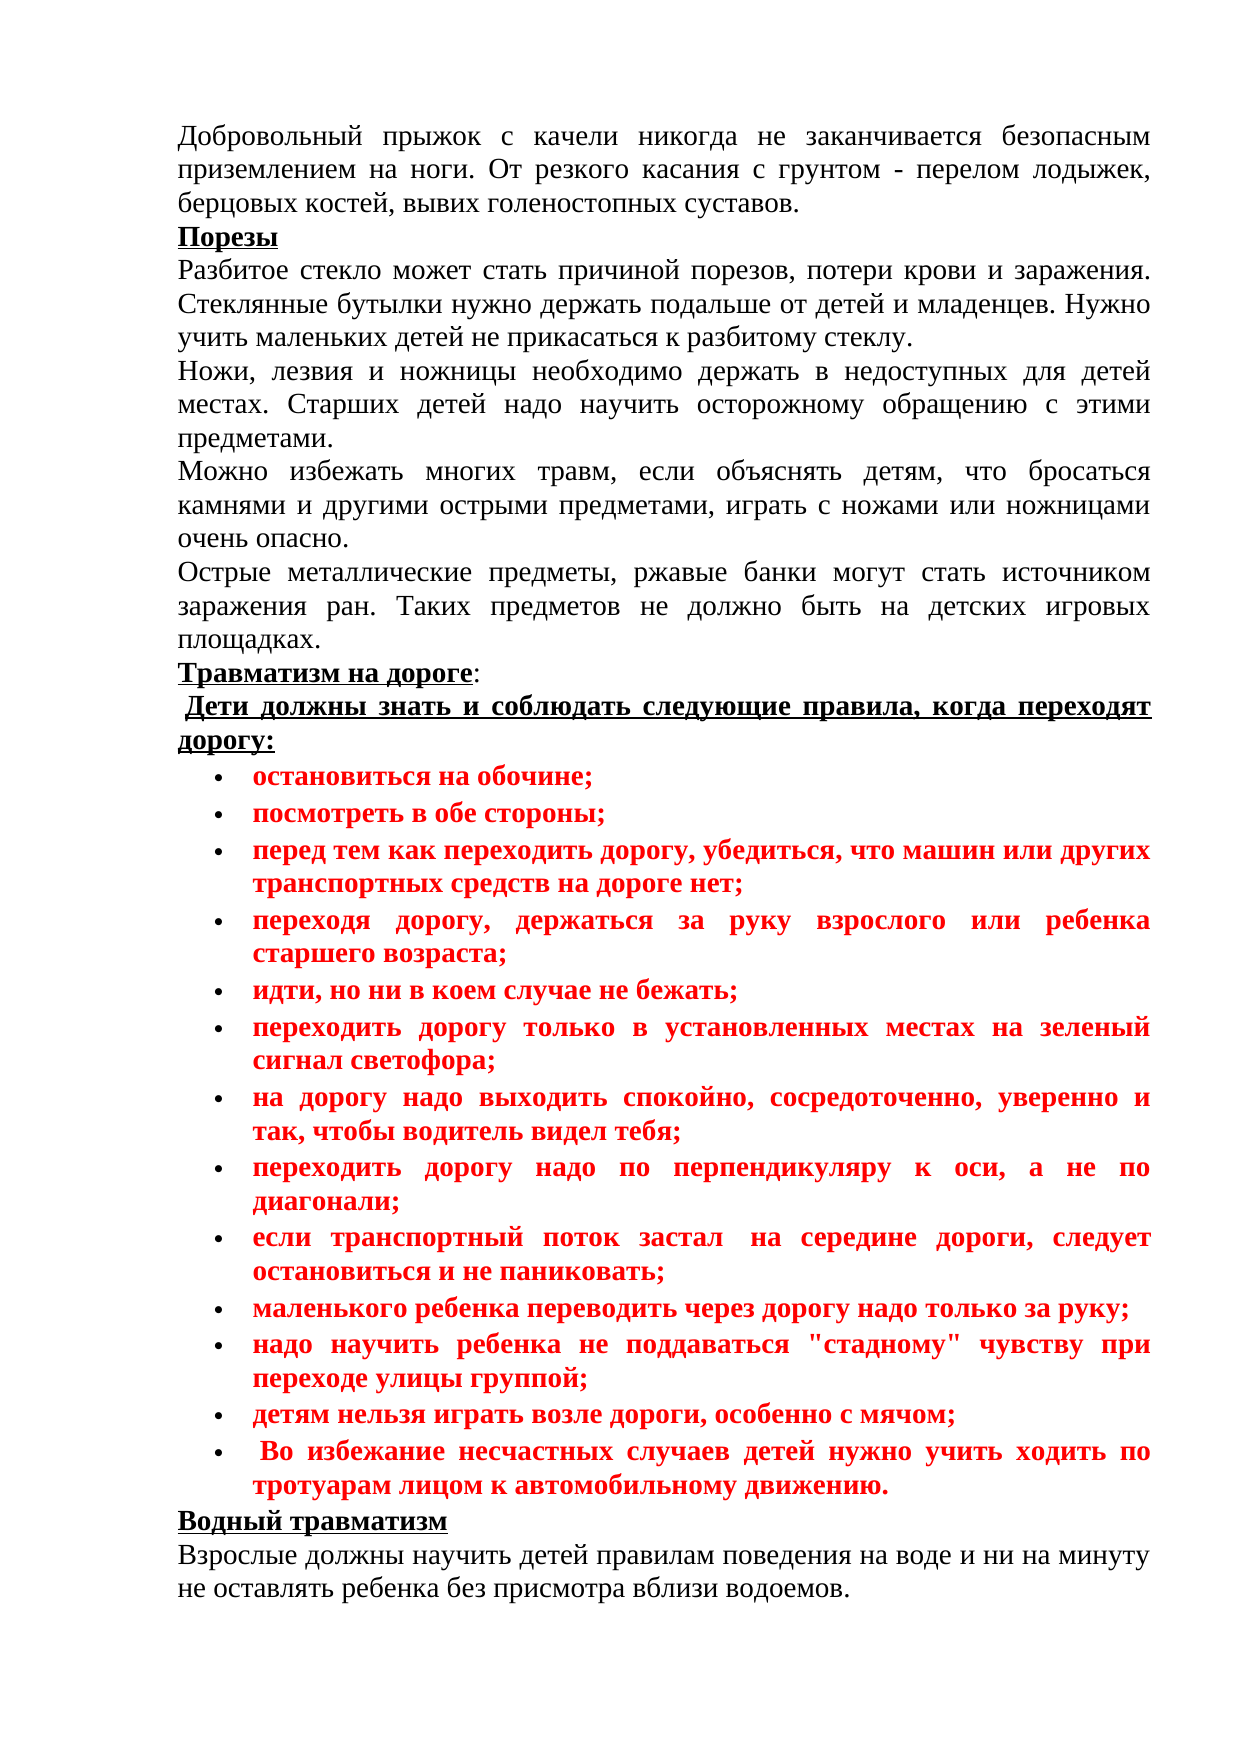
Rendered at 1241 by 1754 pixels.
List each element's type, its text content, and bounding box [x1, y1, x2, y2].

list остановиться на обочине; [215, 758, 1152, 792]
list идти, но ни в коем случае не бежать; [215, 972, 1152, 1006]
text Можно избежать многих травм, если объяснять детям, что бросаться камнями и другими острыми предметами, играть с ножами или ножницами очень опасно. [177, 453, 1152, 554]
text Водный травматизм [177, 1503, 1152, 1537]
list переходить дорогу только в установленных местах на зеленый сигнал светофора; [215, 1009, 1152, 1076]
list посмотреть в обе стороны; [215, 795, 1152, 829]
text Порезы [177, 219, 1152, 252]
list на дорогу надо выходить спокойно, сосредоточенно, уверенно и так, чтобы водитель видел тебя; [215, 1079, 1152, 1146]
list надо научить ребенка не поддаваться "стадному" чувству при переходе улицы группой; [215, 1326, 1152, 1393]
text Дети должны знать и соблюдать следующие правила, когда переходят дорогу: [177, 688, 1152, 755]
list детям нельзя играть возле дороги, особенно с мячом; [215, 1397, 1152, 1430]
list Во избежание несчастных случаев детей нужно учить ходить по тротуарам лицом к автомобильному движению. [215, 1433, 1152, 1500]
text Взрослые должны научить детей правилам поведения на воде и ни на минуту не оставлять ребенка без присмотра вблизи водоемов. [177, 1537, 1152, 1604]
list если транспортный поток застал на середине дороги, следует остановиться и не паниковать; [215, 1219, 1152, 1287]
text Травматизм на дороге: [177, 655, 1152, 688]
text Разбитое стекло может стать причиной порезов, потери крови и заражения. Стеклянные бутылки нужно держать подальше от детей и младенцев. Нужно учить маленьких детей не прикасаться к разбитому стеклу. [177, 252, 1152, 353]
list маленького ребенка переводить через дорогу надо только за руку; [215, 1290, 1152, 1323]
text Острые металлические предметы, ржавые банки могут стать источником заражения ран. Таких предметов не должно быть на детских игровых площадках. [177, 554, 1152, 655]
list переходить дорогу надо по перпендикуляру к оси, а не по диагонали; [215, 1149, 1152, 1216]
list перед тем как переходить дорогу, убедиться, что машин или других транспортных средств на дороге нет; [215, 832, 1152, 899]
text Ножи, лезвия и ножницы необходимо держать в недоступных для детей местах. Старших детей надо научить осторожному обращению с этими предметами. [177, 353, 1152, 453]
list переходя дорогу, держаться за руку взрослого или ребенка старшего возраста; [215, 902, 1152, 969]
text Добровольный прыжок с качели никогда не заканчивается безопасным приземлением на ноги. От резкого касания с грунтом - перелом лодыжек, берцовых костей, вывих голеностопных суставов. [177, 118, 1152, 219]
